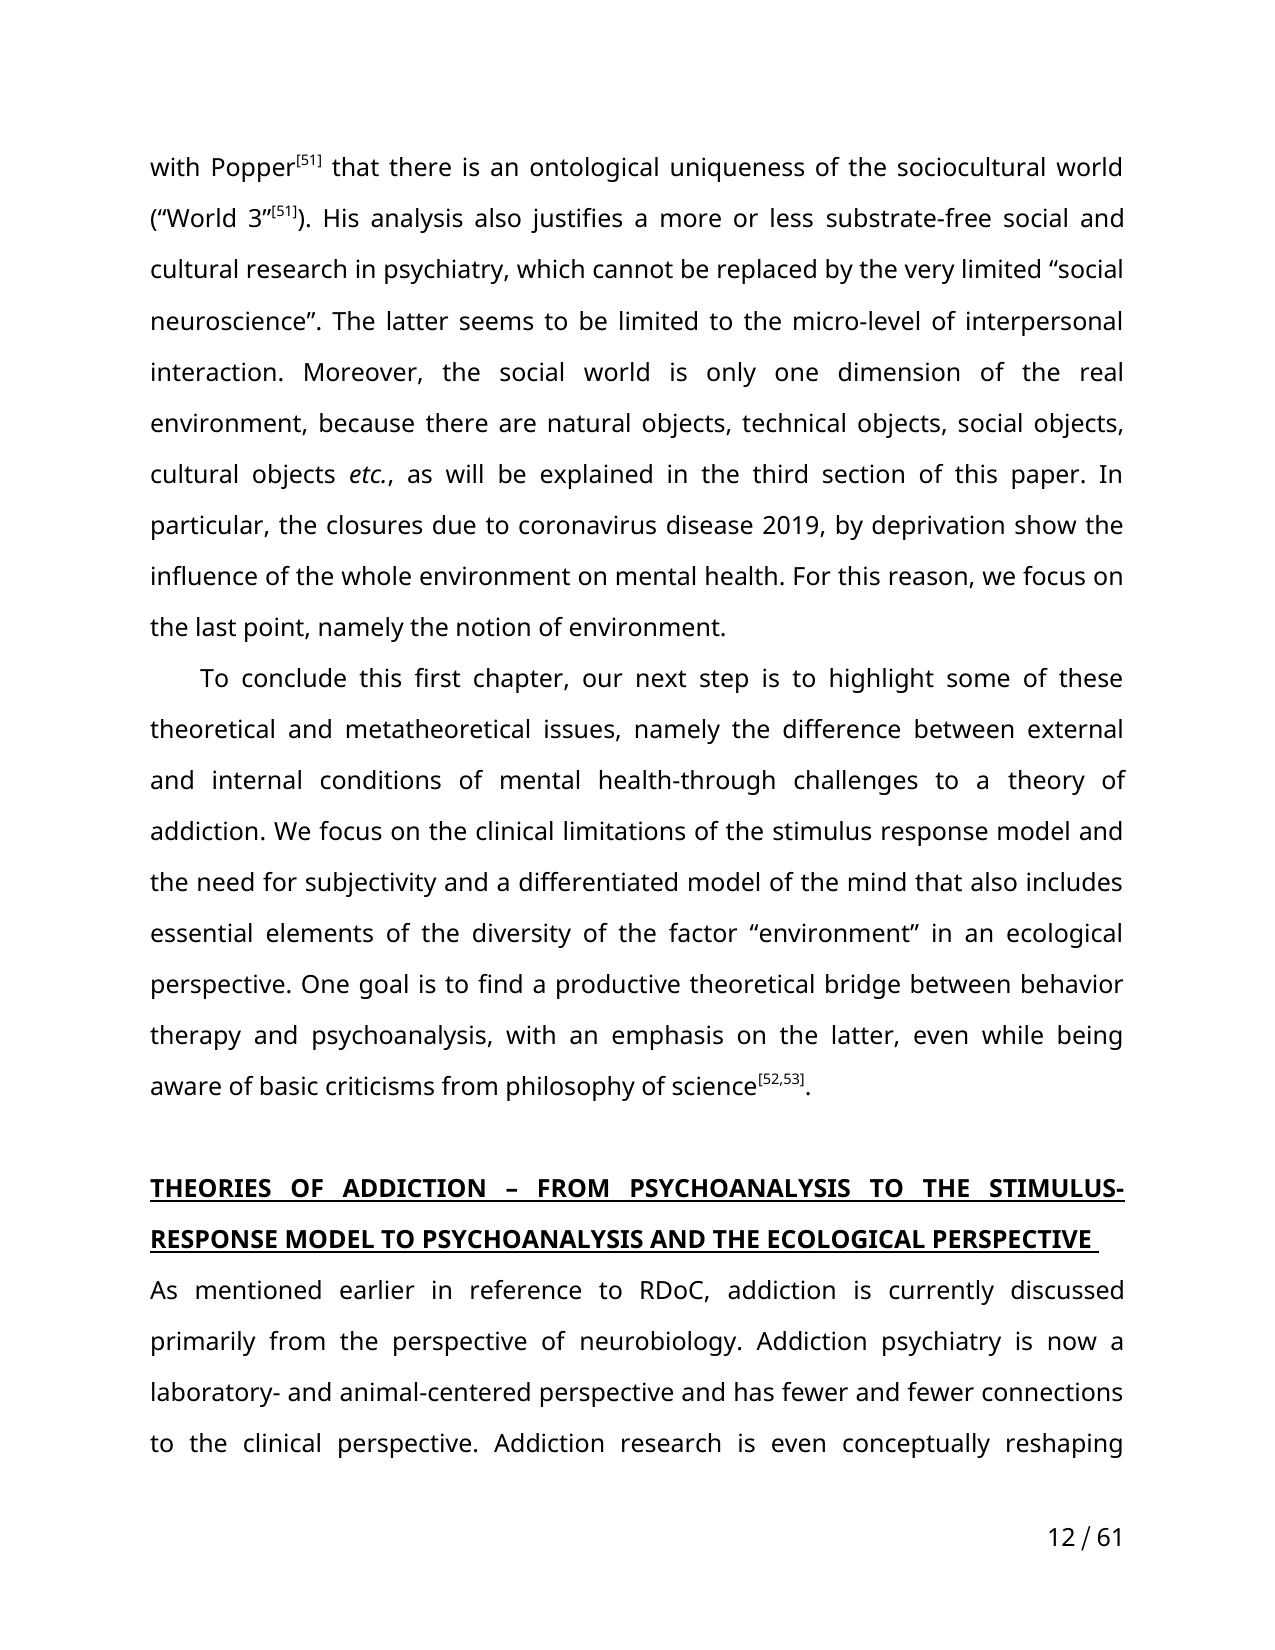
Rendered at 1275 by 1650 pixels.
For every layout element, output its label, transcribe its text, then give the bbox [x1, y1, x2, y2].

text To conclude this first chapter, our next step is to highlight some of these theoretical and metatheoretical issues, namely the difference between external and internal conditions of mental health-through challenges to a theory of addiction. We focus on the clinical limitations of the stimulus response model and the need for subjectivity and a differentiated model of the mind that also includes essential elements of the diversity of the factor “environment” in an ecological perspective. One goal is to find a productive theoretical bridge between behavior therapy and psychoanalysis, with an emphasis on the latter, even while being aware of basic criticisms from philosophy of science[52,53]. [150, 660, 1125, 1103]
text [150, 1273, 1125, 1460]
text THEORIES OF ADDICTION – FROM PSYCHOANALYSIS TO THE STIMULUS-RESPONSE MODEL TO PSYCHOANALYSIS AND THE ECOLOGICAL PERSPECTIVE [150, 1171, 1125, 1200]
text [150, 150, 1125, 643]
text THEORIES OF ADDICTION – FROM PSYCHOANALYSIS TO THE STIMULUS-RESPONSE MODEL TO PSYCHOANALYSIS AND THE ECOLOGICAL PERSPECTIVE [150, 1202, 1125, 1256]
